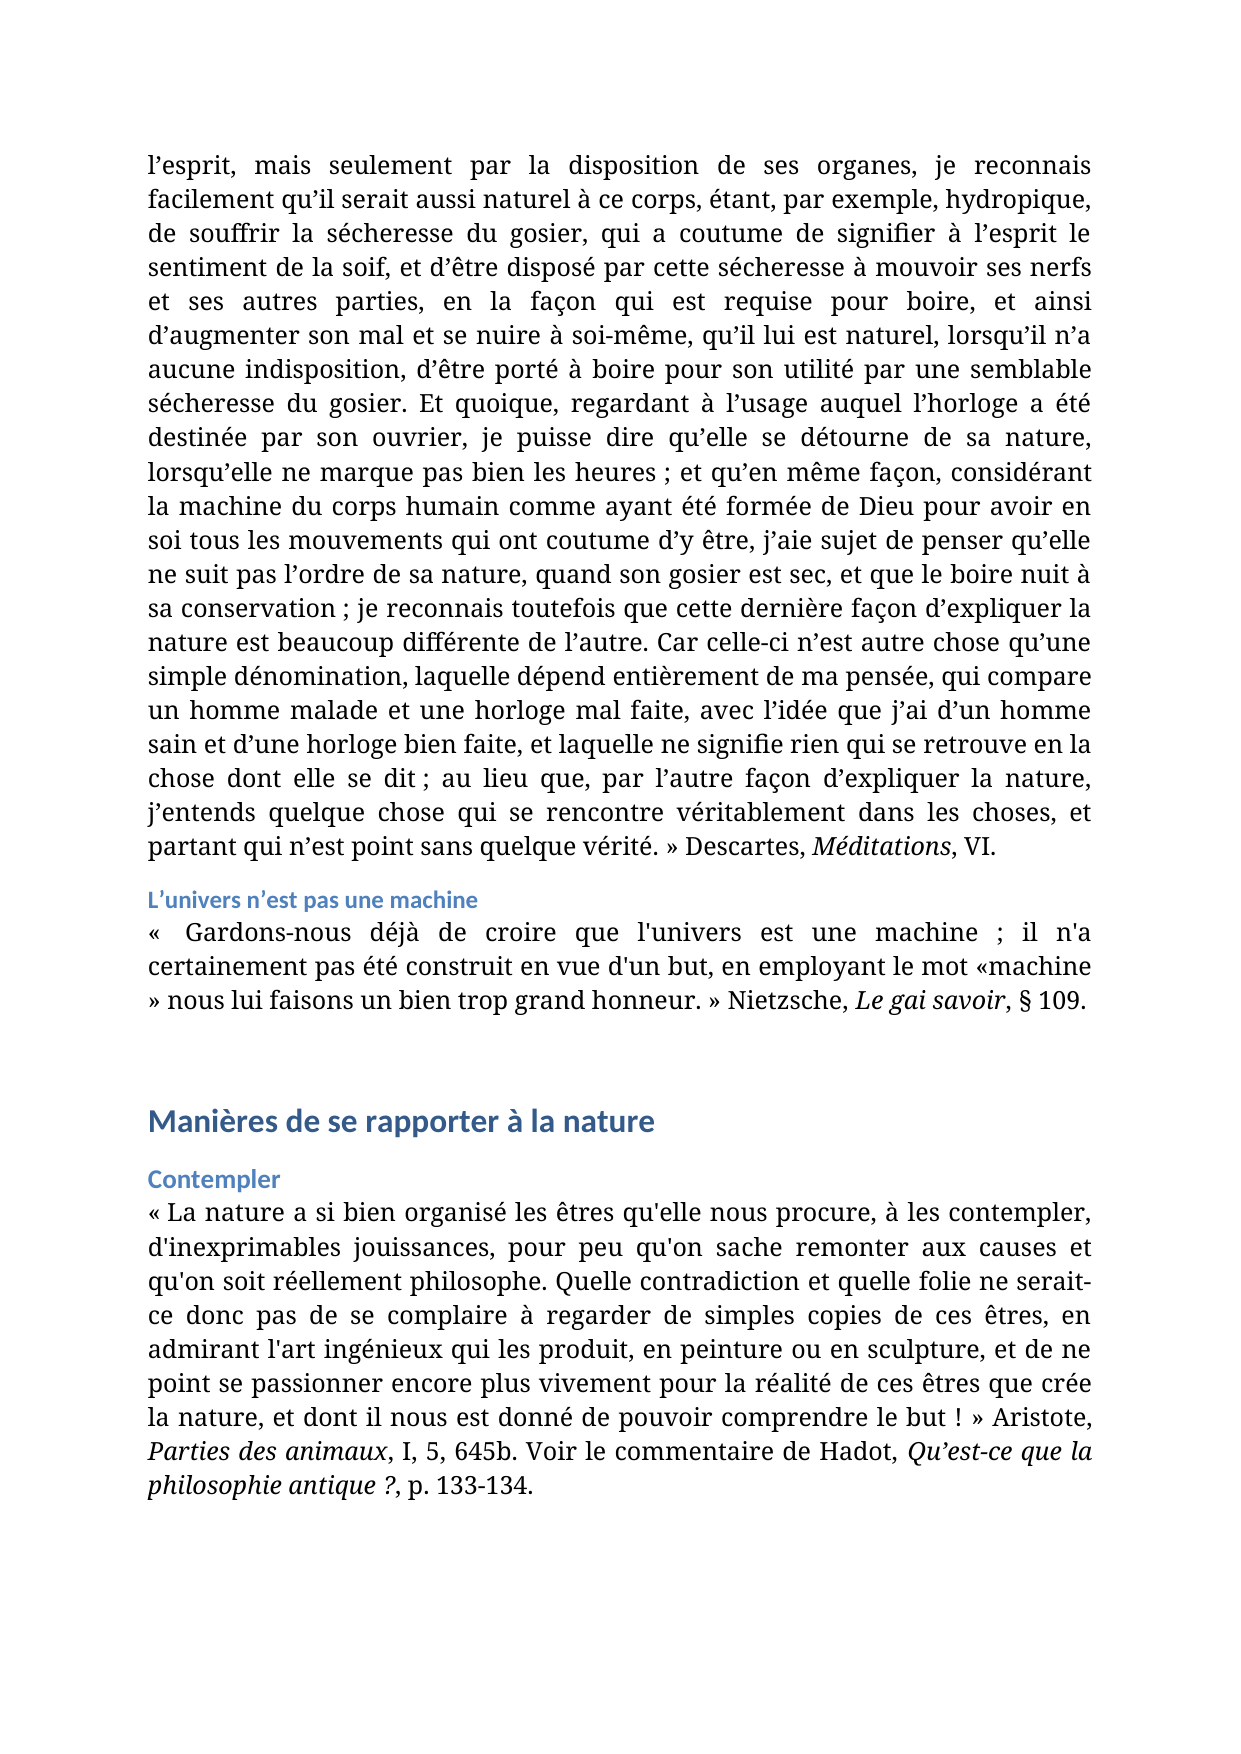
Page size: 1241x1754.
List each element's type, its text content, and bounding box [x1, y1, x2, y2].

subtitle Contempler [148, 1162, 1093, 1195]
subtitle Manières de se rapporter à la nature [148, 1101, 1093, 1141]
subtitle L’univers n’est pas une machine [148, 884, 1093, 914]
text « Gardons-nous déjà de croire que l'univers est une machine ; il n'a certainement pas été construit en vue d'un but, en employant le mot «machine » nous lui faisons un bien trop grand honneur. » Nietzsche, Le gai savoir, § 109. [148, 914, 1093, 1016]
text « La nature a si bien organisé les êtres qu'elle nous procure, à les contempler, d'inexprimables jouissances, pour peu qu'on sache remonter aux causes et qu'on soit réellement philosophe. Quelle contradiction et quelle folie ne serait-ce donc pas de se complaire à regarder de simples copies de ces êtres, en admirant l'art ingénieux qui les produit, en peinture ou en sculpture, et de ne point se passionner encore plus vivement pour la réalité de ces êtres que crée la nature, et dont il nous est donné de pouvoir comprendre le but ! » Aristote, Parties des animaux, I, 5, 645b. Voir le commentaire de Hadot, Qu’est-ce que la philosophie antique ?, p. 133-134. [148, 1195, 1093, 1502]
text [148, 148, 1093, 863]
